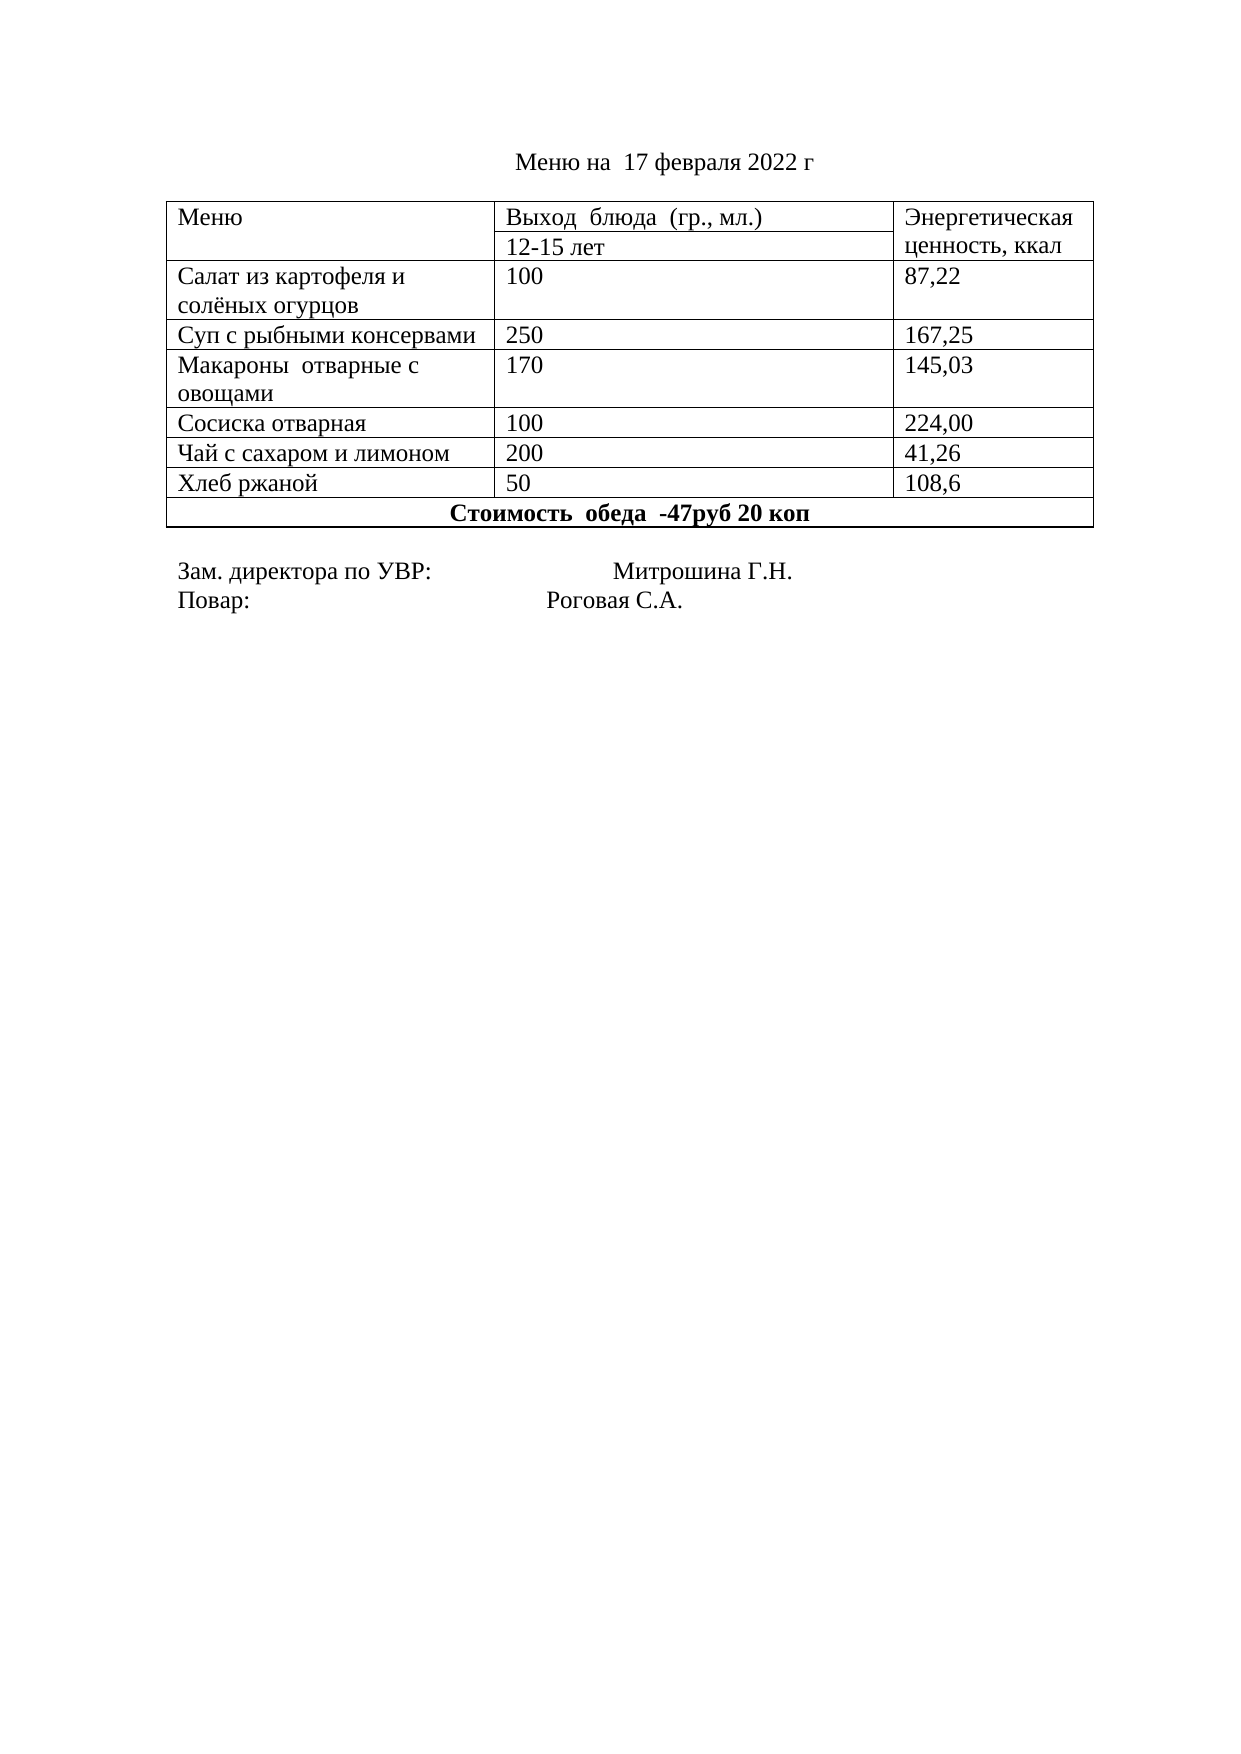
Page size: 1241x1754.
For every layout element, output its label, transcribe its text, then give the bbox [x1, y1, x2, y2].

table_cell 50 [495, 468, 893, 497]
table_header Энергетическая ценность, ккал [894, 202, 1093, 260]
text Меню на 17 февраля 2022 г [177, 147, 1152, 176]
table_cell 224,00 [894, 408, 1093, 437]
table_cell 108,6 [894, 468, 1093, 497]
table_cell Сосиска отварная [167, 408, 494, 437]
table_header Выход блюда (гр., мл.) [495, 202, 893, 231]
table_cell 200 [495, 438, 893, 467]
table_cell 100 [495, 408, 893, 437]
table_cell 250 [495, 320, 893, 349]
table_cell Макароны отварные с овощами [167, 350, 494, 407]
text Зам. директора по УВР: Митрошина Г.Н. [177, 556, 1152, 585]
table_cell Чай с сахаром и лимоном [167, 438, 494, 467]
table_cell Суп с рыбными консервами [167, 320, 494, 349]
table_cell 170 [495, 350, 893, 407]
table_cell 167,25 [894, 320, 1093, 349]
table_cell 87,22 [894, 261, 1093, 319]
table_header Меню [167, 202, 494, 260]
table_cell Салат из картофеля и солёных огурцов [167, 261, 494, 319]
text Повар: Роговая С.А. [177, 585, 1152, 614]
table_cell 12-15 лет [495, 232, 893, 260]
table_cell Стоимость обеда -47руб 20 коп [167, 498, 1093, 526]
table_cell 100 [495, 261, 893, 319]
table_cell 41,26 [894, 438, 1093, 467]
table_cell 145,03 [894, 350, 1093, 407]
table_cell Хлеб ржаной [167, 468, 494, 497]
